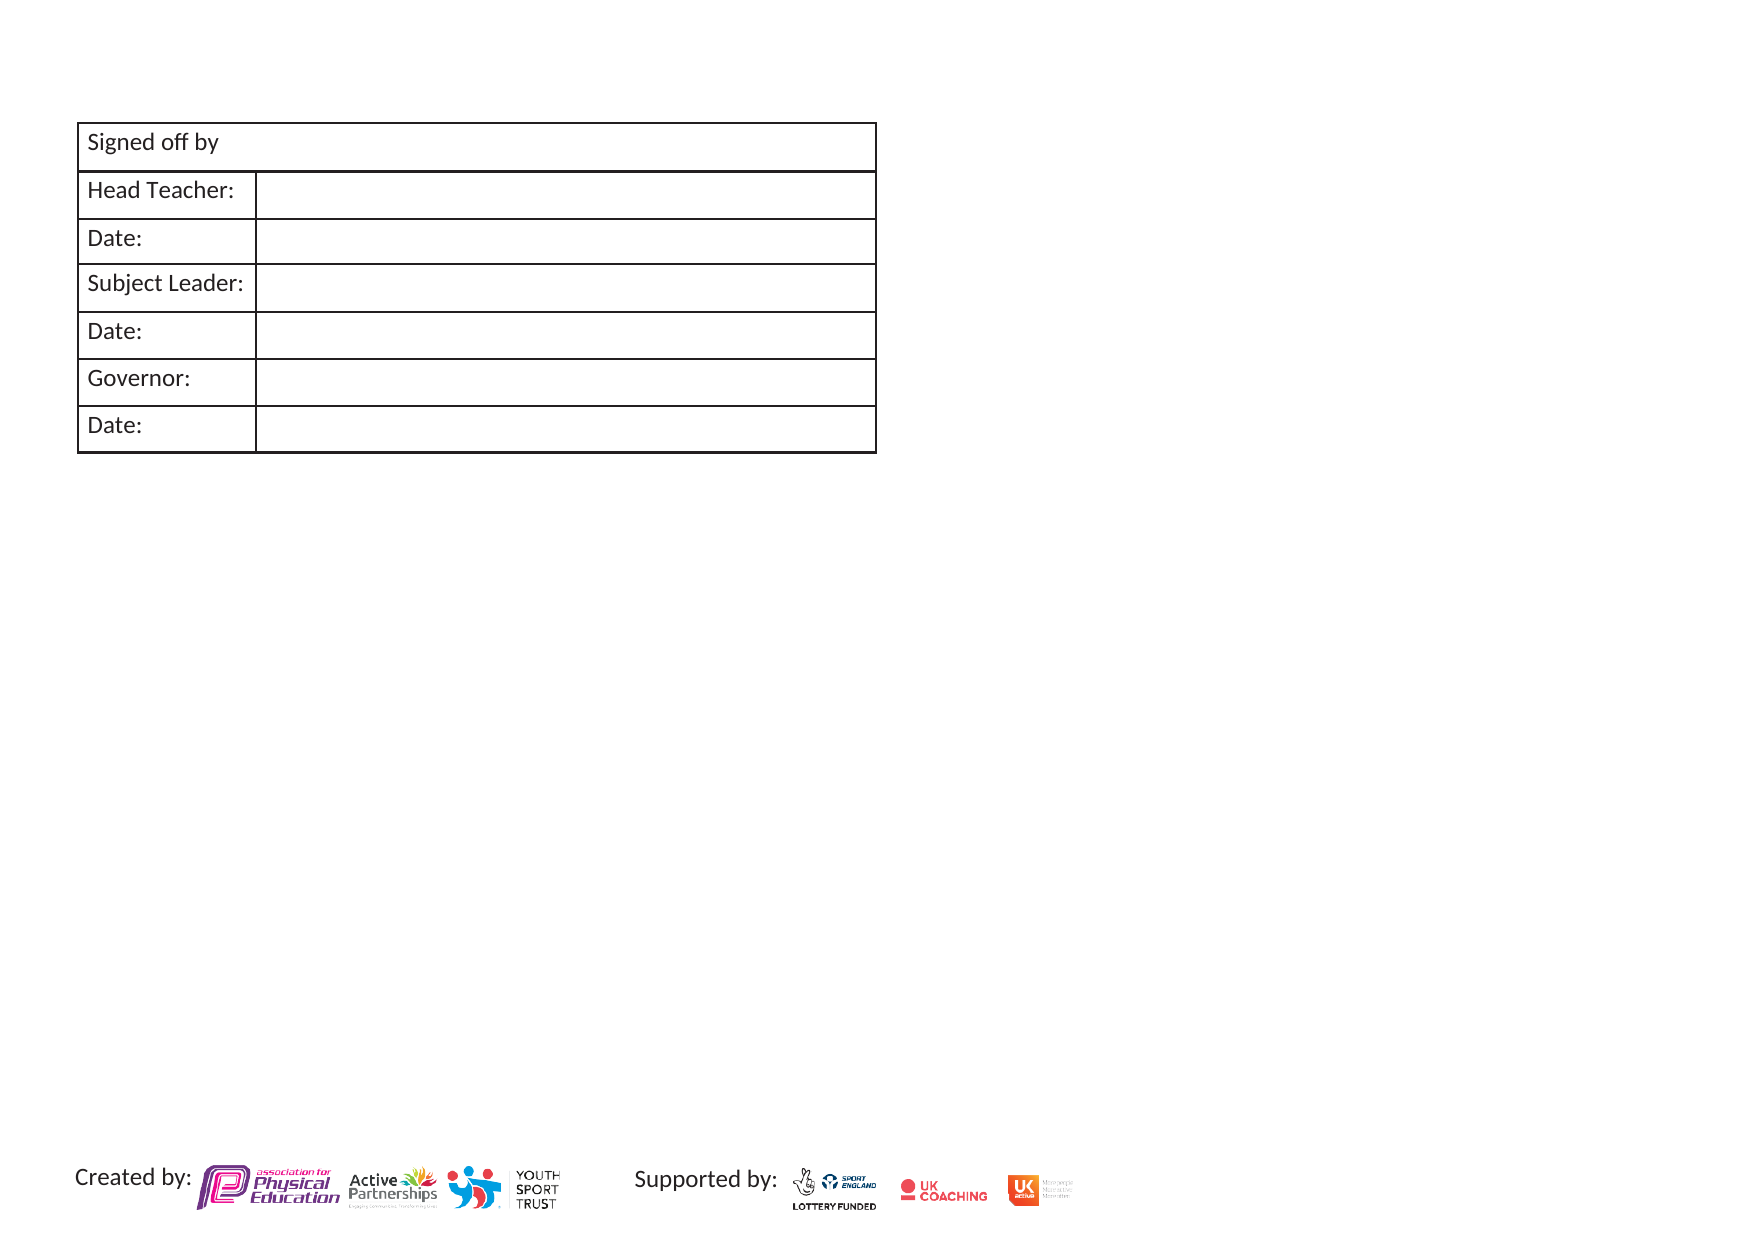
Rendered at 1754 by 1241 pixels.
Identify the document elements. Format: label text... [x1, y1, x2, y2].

picture [196, 1165, 560, 1210]
table_cell Date: [79, 220, 255, 262]
table_cell Governor: [79, 360, 255, 404]
table_cell Date: [79, 313, 255, 357]
table_cell [257, 360, 875, 404]
table_cell [257, 407, 875, 451]
table_cell Subject Leader: [79, 265, 255, 311]
picture [1008, 1174, 1073, 1206]
picture [793, 1168, 876, 1210]
table_cell Date: [79, 407, 255, 451]
table_cell Head Teacher: [79, 173, 255, 217]
table_header Signed off by [79, 124, 875, 170]
table_cell [257, 313, 875, 357]
table_cell [257, 173, 875, 217]
table_cell [257, 220, 875, 262]
picture [920, 1181, 987, 1201]
table_cell [257, 265, 875, 311]
